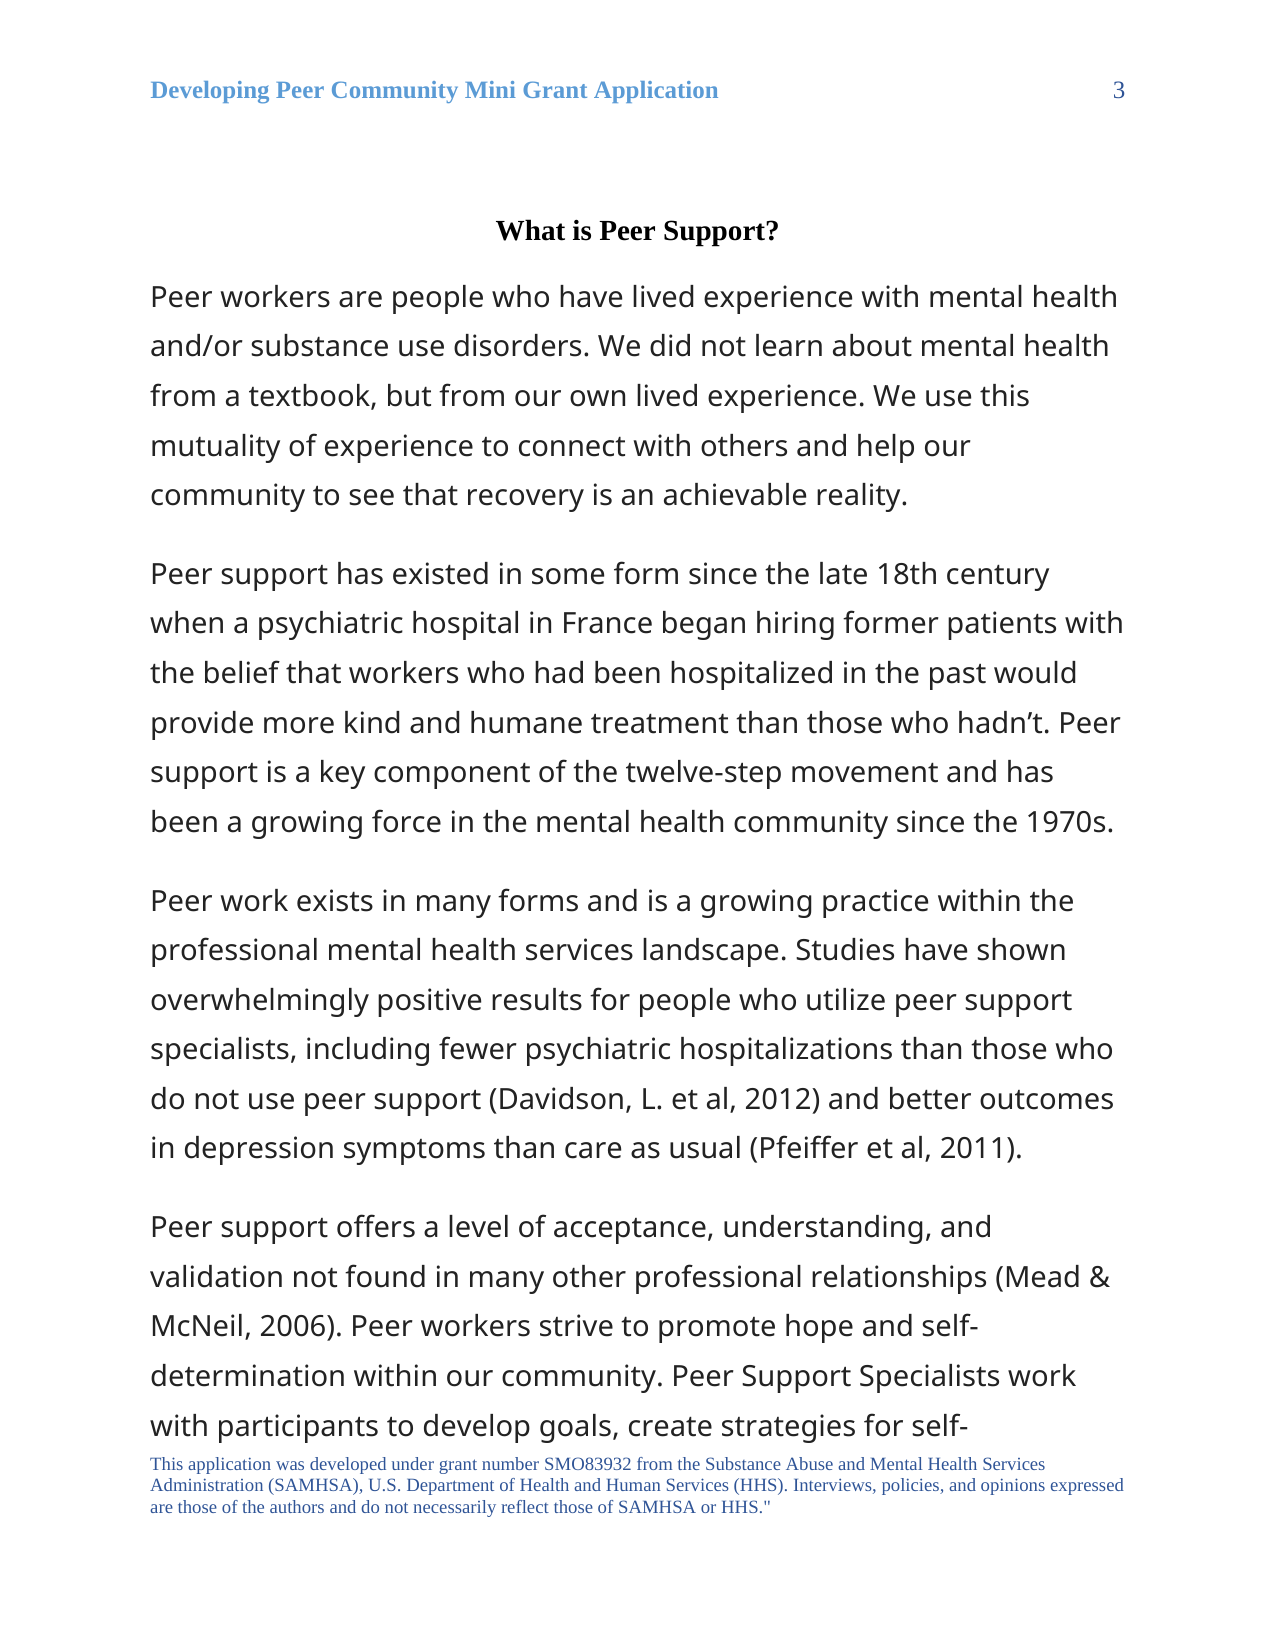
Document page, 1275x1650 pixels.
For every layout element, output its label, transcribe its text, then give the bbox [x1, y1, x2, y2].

text Peer workers are people who have lived experience with mental health and/or substance use disorders. We did not learn about mental health from a textbook, but from our own lived experience. We use this mutuality of experience to connect with others and help our community to see that recovery is an achievable reality. [150, 276, 1125, 514]
text Peer work exists in many forms and is a growing practice within the professional mental health services landscape. Studies have shown overwhelmingly positive results for people who utilize peer support specialists, including fewer psychiatric hospitalizations than those who do not use peer support (Davidson, L. et al, 2012) and better outcomes in depression symptoms than care as usual (Pfeiffer et al, 2011). [150, 880, 1125, 1167]
text Peer support has existed in some form since the late 18th century when a psychiatric hospital in France began hiring former patients with the belief that workers who had been hospitalized in the past would provide more kind and humane treatment than those who hadn’t. Peer support is a key component of the twelve-step movement and has been a growing force in the mental health community since the 1970s. [150, 553, 1125, 841]
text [150, 1206, 1125, 1444]
subtitle What is Peer Support? [150, 213, 1125, 247]
